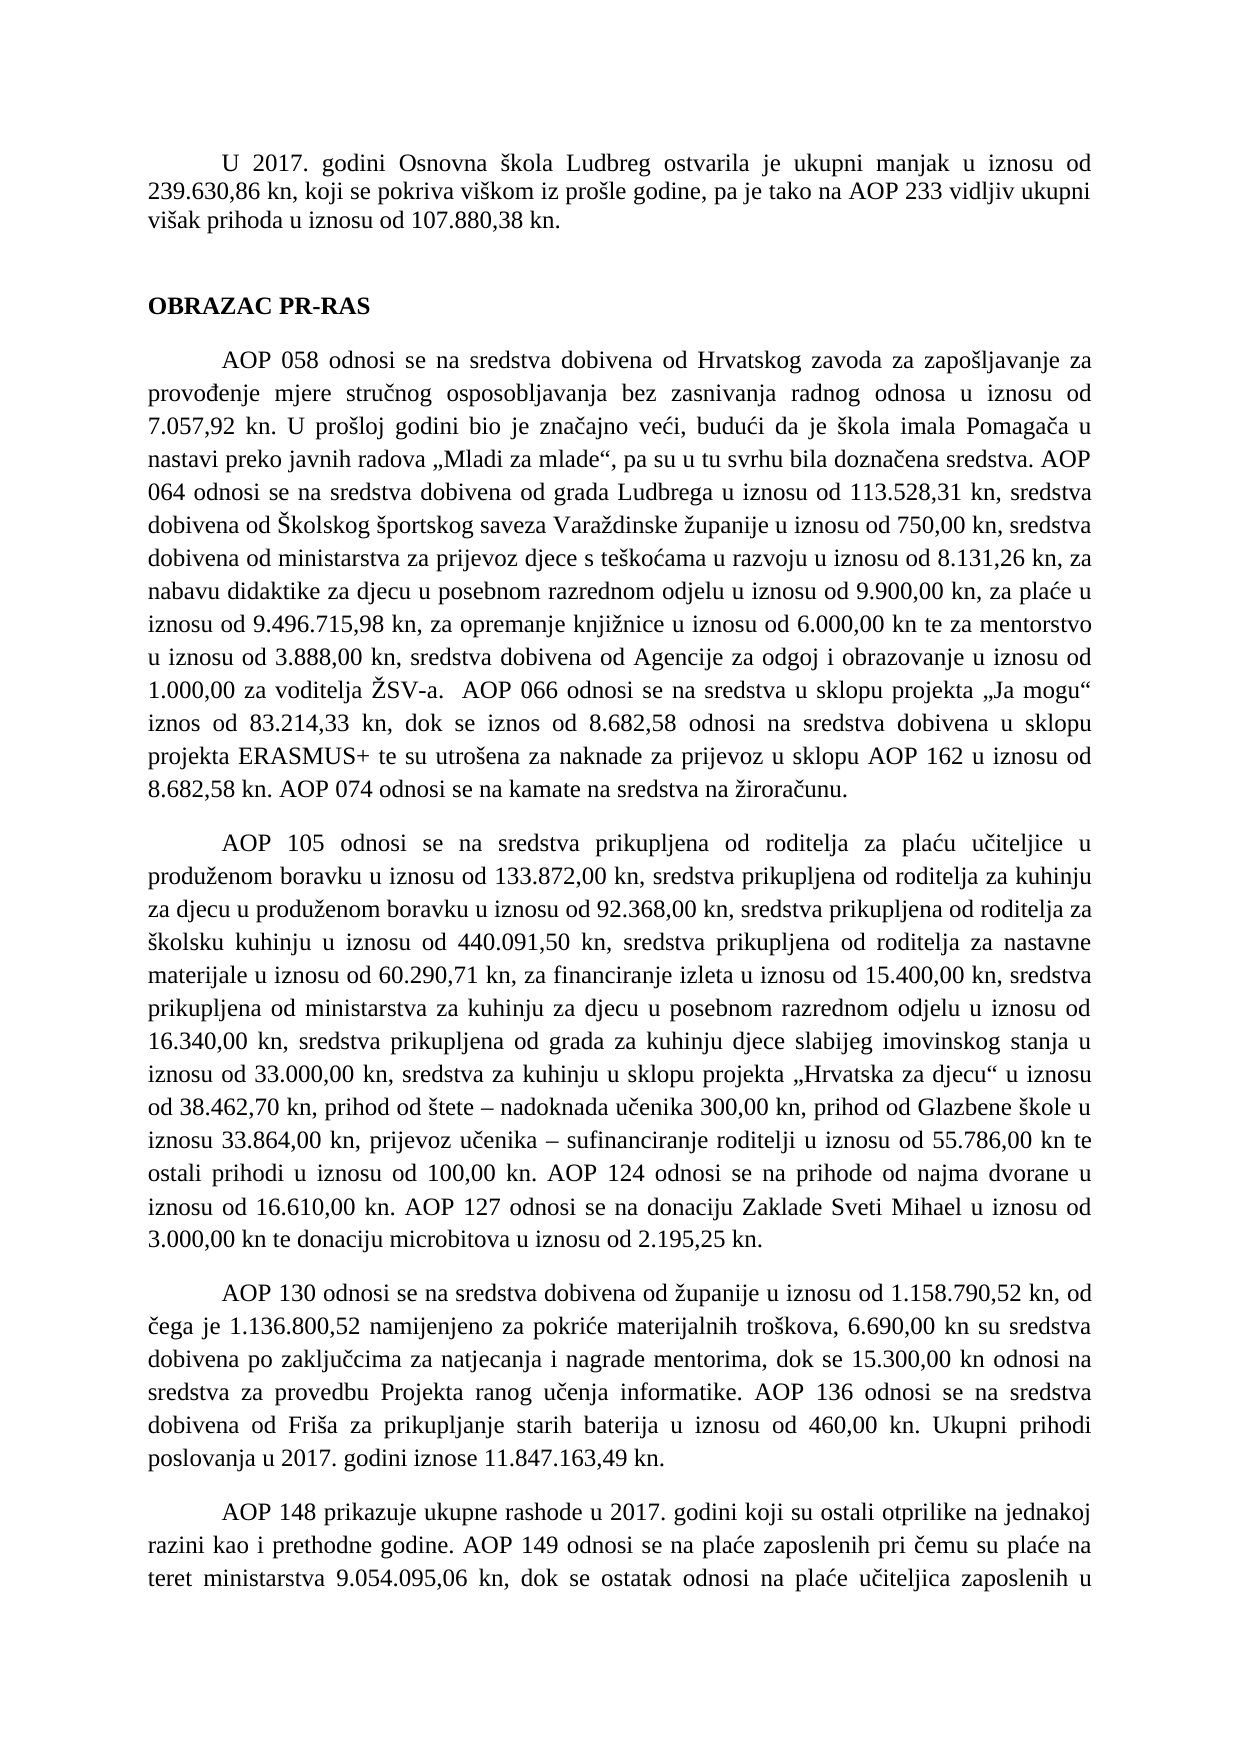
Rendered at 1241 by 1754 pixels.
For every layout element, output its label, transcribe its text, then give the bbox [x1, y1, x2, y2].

text AOP 105 odnosi se na sredstva prikupljena od roditelja za plaću učiteljice u produženom boravku u iznosu od 133.872,00 kn, sredstva prikupljena od roditelja za kuhinju za djecu u produženom boravku u iznosu od 92.368,00 kn, sredstva prikupljena od roditelja za školsku kuhinju u iznosu od 440.091,50 kn, sredstva prikupljena od roditelja za nastavne materijale u iznosu od 60.290,71 kn, za financiranje izleta u iznosu od 15.400,00 kn, sredstva prikupljena od ministarstva za kuhinju za djecu u posebnom razrednom odjelu u iznosu od 16.340,00 kn, sredstva prikupljena od grada za kuhinju djece slabijeg imovinskog stanja u iznosu od 33.000,00 kn, sredstva za kuhinju u sklopu projekta „Hrvatska za djecu“ u iznosu od 38.462,70 kn, prihod od štete – nadoknada učenika 300,00 kn, prihod od Glazbene škole u iznosu 33.864,00 kn, prijevoz učenika – sufinanciranje roditelji u iznosu od 55.786,00 kn te ostali prihodi u iznosu od 100,00 kn. AOP 124 odnosi se na prihode od najma dvorane u iznosu od 16.610,00 kn. AOP 127 odnosi se na donaciju Zaklade Sveti Mihael u iznosu od 3.000,00 kn te donaciju microbitova u iznosu od 2.195,25 kn. [148, 828, 1093, 1253]
text U 2017. godini Osnovna škola Ludbreg ostvarila je ukupni manjak u iznosu od 239.630,86 kn, koji se pokriva viškom iz prošle godine, pa je tako na AOP 233 vidljiv ukupni višak prihoda u iznosu od 107.880,38 kn. [148, 148, 1093, 234]
text AOP 058 odnosi se na sredstva dobivena od Hrvatskog zavoda za zapošljavanje za provođenje mjere stručnog osposobljavanja bez zasnivanja radnog odnosa u iznosu od 7.057,92 kn. U prošloj godini bio je značajno veći, budući da je škola imala Pomagača u nastavi preko javnih radova „Mladi za mlade“, pa su u tu svrhu bila doznačena sredstva. AOP 064 odnosi se na sredstva dobivena od grada Ludbrega u iznosu od 113.528,31 kn, sredstva dobivena od Školskog športskog saveza Varaždinske županije u iznosu od 750,00 kn, sredstva dobivena od ministarstva za prijevoz djece s teškoćama u razvoju u iznosu od 8.131,26 kn, za nabavu didaktike za djecu u posebnom razrednom odjelu u iznosu od 9.900,00 kn, za plaće u iznosu od 9.496.715,98 kn, za opremanje knjižnice u iznosu od 6.000,00 kn te za mentorstvo u iznosu od 3.888,00 kn, sredstva dobivena od Agencije za odgoj i obrazovanje u iznosu od 1.000,00 za voditelja ŽSV-a. AOP 066 odnosi se na sredstva u sklopu projekta „Ja mogu“ iznos od 83.214,33 kn, dok se iznos od 8.682,58 odnosi na sredstva dobivena u sklopu projekta ERASMUS+ te su utrošena za naknade za prijevoz u sklopu AOP 162 u iznosu od 8.682,58 kn. AOP 074 odnosi se na kamate na sredstva na žiroračunu. [148, 345, 1093, 803]
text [148, 1497, 1093, 1592]
text AOP 130 odnosi se na sredstva dobivena od županije u iznosu od 1.158.790,52 kn, od čega je 1.136.800,52 namijenjeno za pokriće materijalnih troškova, 6.690,00 kn su sredstva dobivena po zaključcima za natjecanja i nagrade mentorima, dok se 15.300,00 kn odnosi na sredstva za provedbu Projekta ranog učenja informatike. AOP 136 odnosi se na sredstva dobivena od Friša za prikupljanje starih baterija u iznosu od 460,00 kn. Ukupni prihodi poslovanja u 2017. godini iznose 11.847.163,49 kn. [148, 1278, 1093, 1472]
text OBRAZAC PR-RAS [148, 291, 1093, 320]
